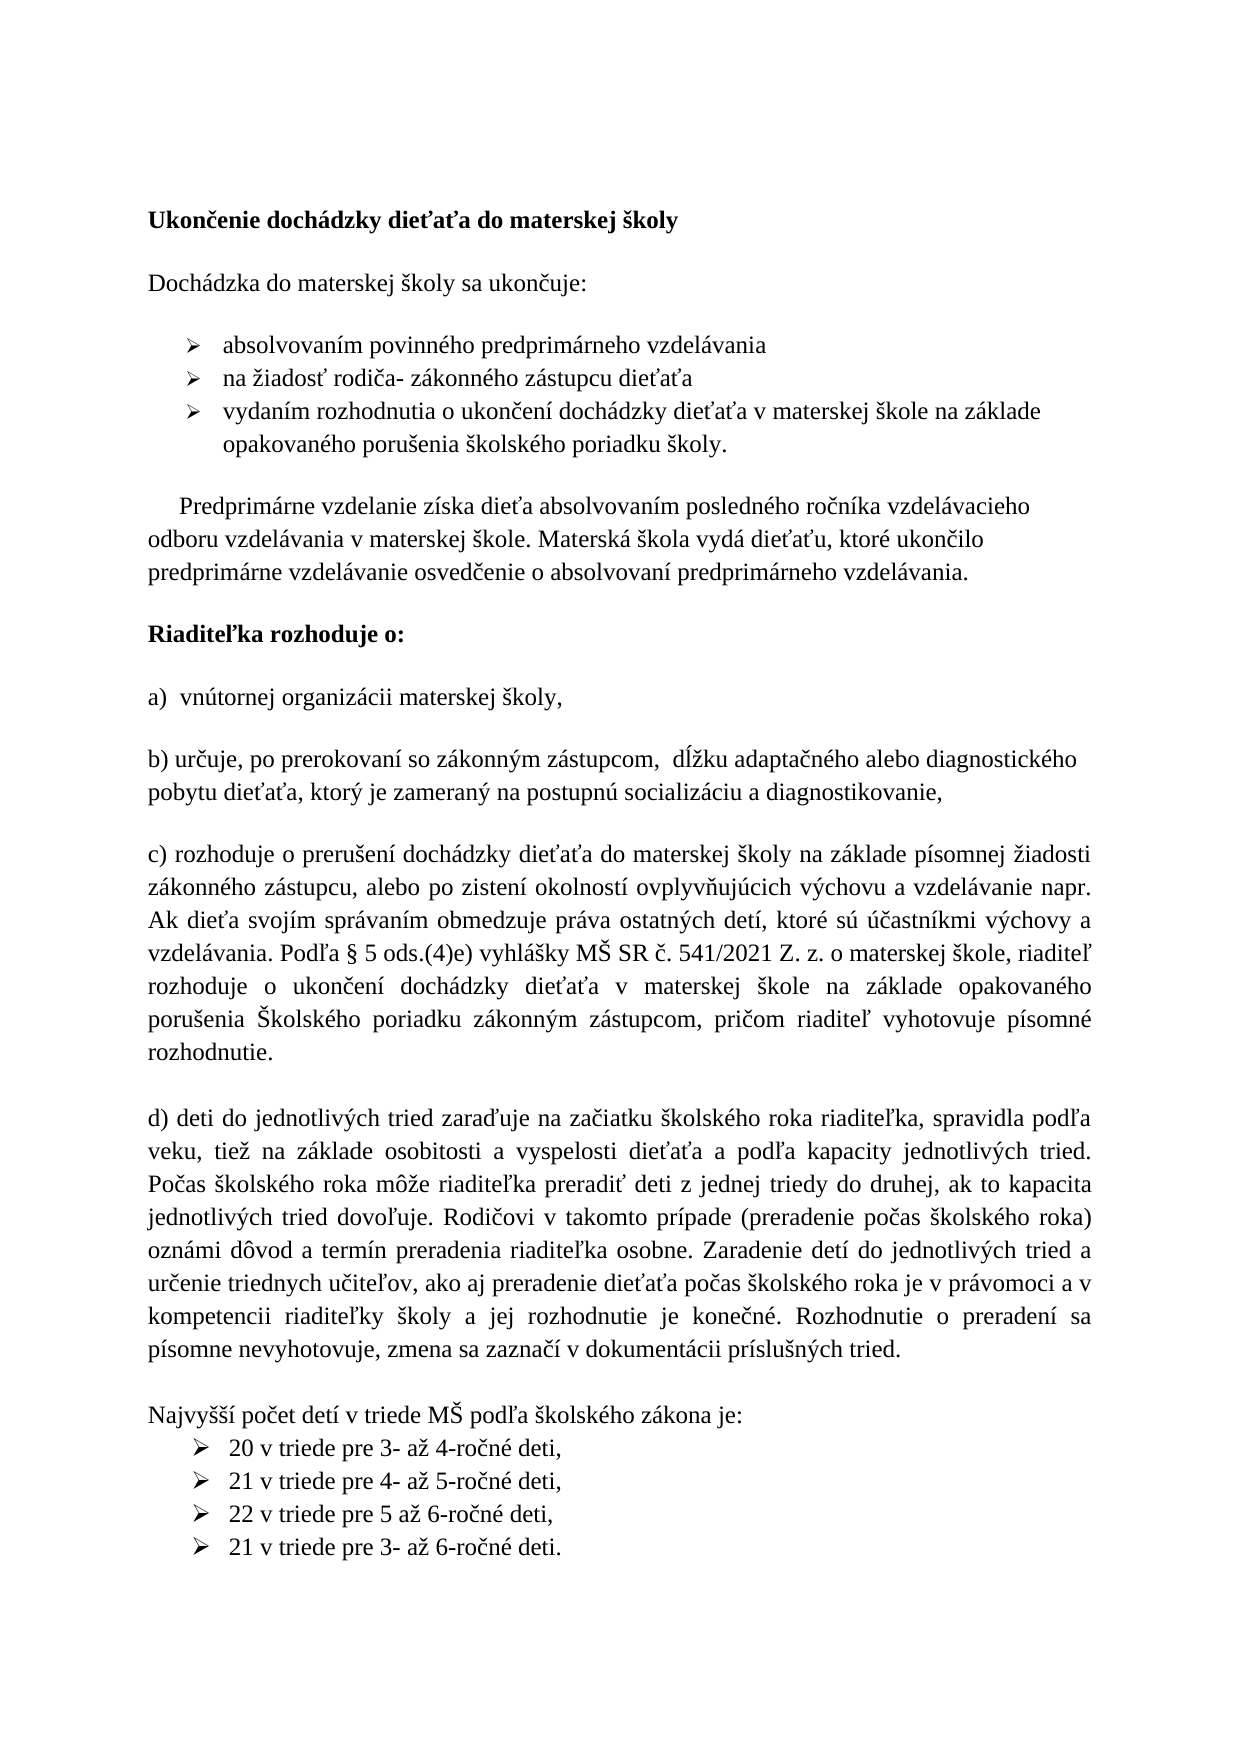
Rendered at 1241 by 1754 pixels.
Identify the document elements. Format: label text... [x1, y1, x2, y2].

text Ukončenie dochádzky dieťaťa do materskej školy [148, 206, 1093, 234]
list 21 v triede pre 4- až 5-ročné deti, [191, 1466, 1093, 1495]
text Riaditeľka rozhoduje o: [148, 619, 1093, 648]
list 20 v triede pre 3- až 4-ročné deti, [191, 1433, 1093, 1462]
list 21 v triede pre 3- až 6-ročné deti. [191, 1532, 1093, 1561]
text Dochádzka do materskej školy sa ukončuje: [148, 268, 1093, 296]
text a) vnútornej organizácii materskej školy, [148, 682, 1093, 710]
list absolvovaním povinného predprimárneho vzdelávania [185, 330, 1093, 359]
list vydaním rozhodnutia o ukončení dochádzky dieťaťa v materskej škole na základe opakovaného porušenia školského poriadku školy. [185, 396, 1093, 458]
list na žiadosť rodiča- zákonného zástupcu dieťaťa [185, 363, 1093, 392]
text Predprimárne vzdelanie získa dieťa absolvovaním posledného ročníka vzdelávacieho odboru vzdelávania v materskej škole. Materská škola vydá dieťaťu, ktoré ukončilo predprimárne vzdelávanie osvedčenie o absolvovaní predprimárneho vzdelávania. [148, 491, 1093, 586]
text d) deti do jednotlivých tried zaraďuje na začiatku školského roka riaditeľka, spravidla podľa veku, tiež na základe osobitosti a vyspelosti dieťaťa a podľa kapacity jednotlivých tried. Počas školského roka môže riaditeľka preradiť deti z jednej triedy do druhej, ak to kapacita jednotlivých tried dovoľuje. Rodičovi v takomto prípade (preradenie počas školského roka) oznámi dôvod a termín preradenia riaditeľka osobne. Zaradenie detí do jednotlivých tried a určenie triednych učiteľov, ako aj preradenie dieťaťa počas školského roka je v právomoci a v kompetencii riaditeľky školy a jej rozhodnutie je konečné. Rozhodnutie o preradení sa písomne nevyhotovuje, zmena sa zaznačí v dokumentácii príslušných tried. [148, 1103, 1093, 1363]
text c) rozhoduje o prerušení dochádzky dieťaťa do materskej školy na základe písomnej žiadosti zákonného zástupcu, alebo po zistení okolností ovplyvňujúcich výchovu a vzdelávanie napr. Ak dieťa svojím správaním obmedzuje práva ostatných detí, ktoré sú účastníkmi výchovy a vzdelávania. Podľa § 5 ods.(4)e) vyhlášky MŠ SR č. 541/2021 Z. z. o materskej škole, riaditeľ rozhoduje o ukončení dochádzky dieťaťa v materskej škole na základe opakovaného porušenia Školského poriadku zákonným zástupcom, pričom riaditeľ vyhotovuje písomné rozhodnutie. [148, 839, 1093, 1066]
text b) určuje, po prerokovaní so zákonným zástupcom, dĺžku adaptačného alebo diagnostického pobytu dieťaťa, ktorý je zameraný na postupnú socializáciu a diagnostikovanie, [148, 744, 1093, 806]
text Najvyšší počet detí v triede MŠ podľa školského zákona je: [148, 1400, 1093, 1429]
list 22 v triede pre 5 až 6-ročné deti, [191, 1499, 1093, 1528]
